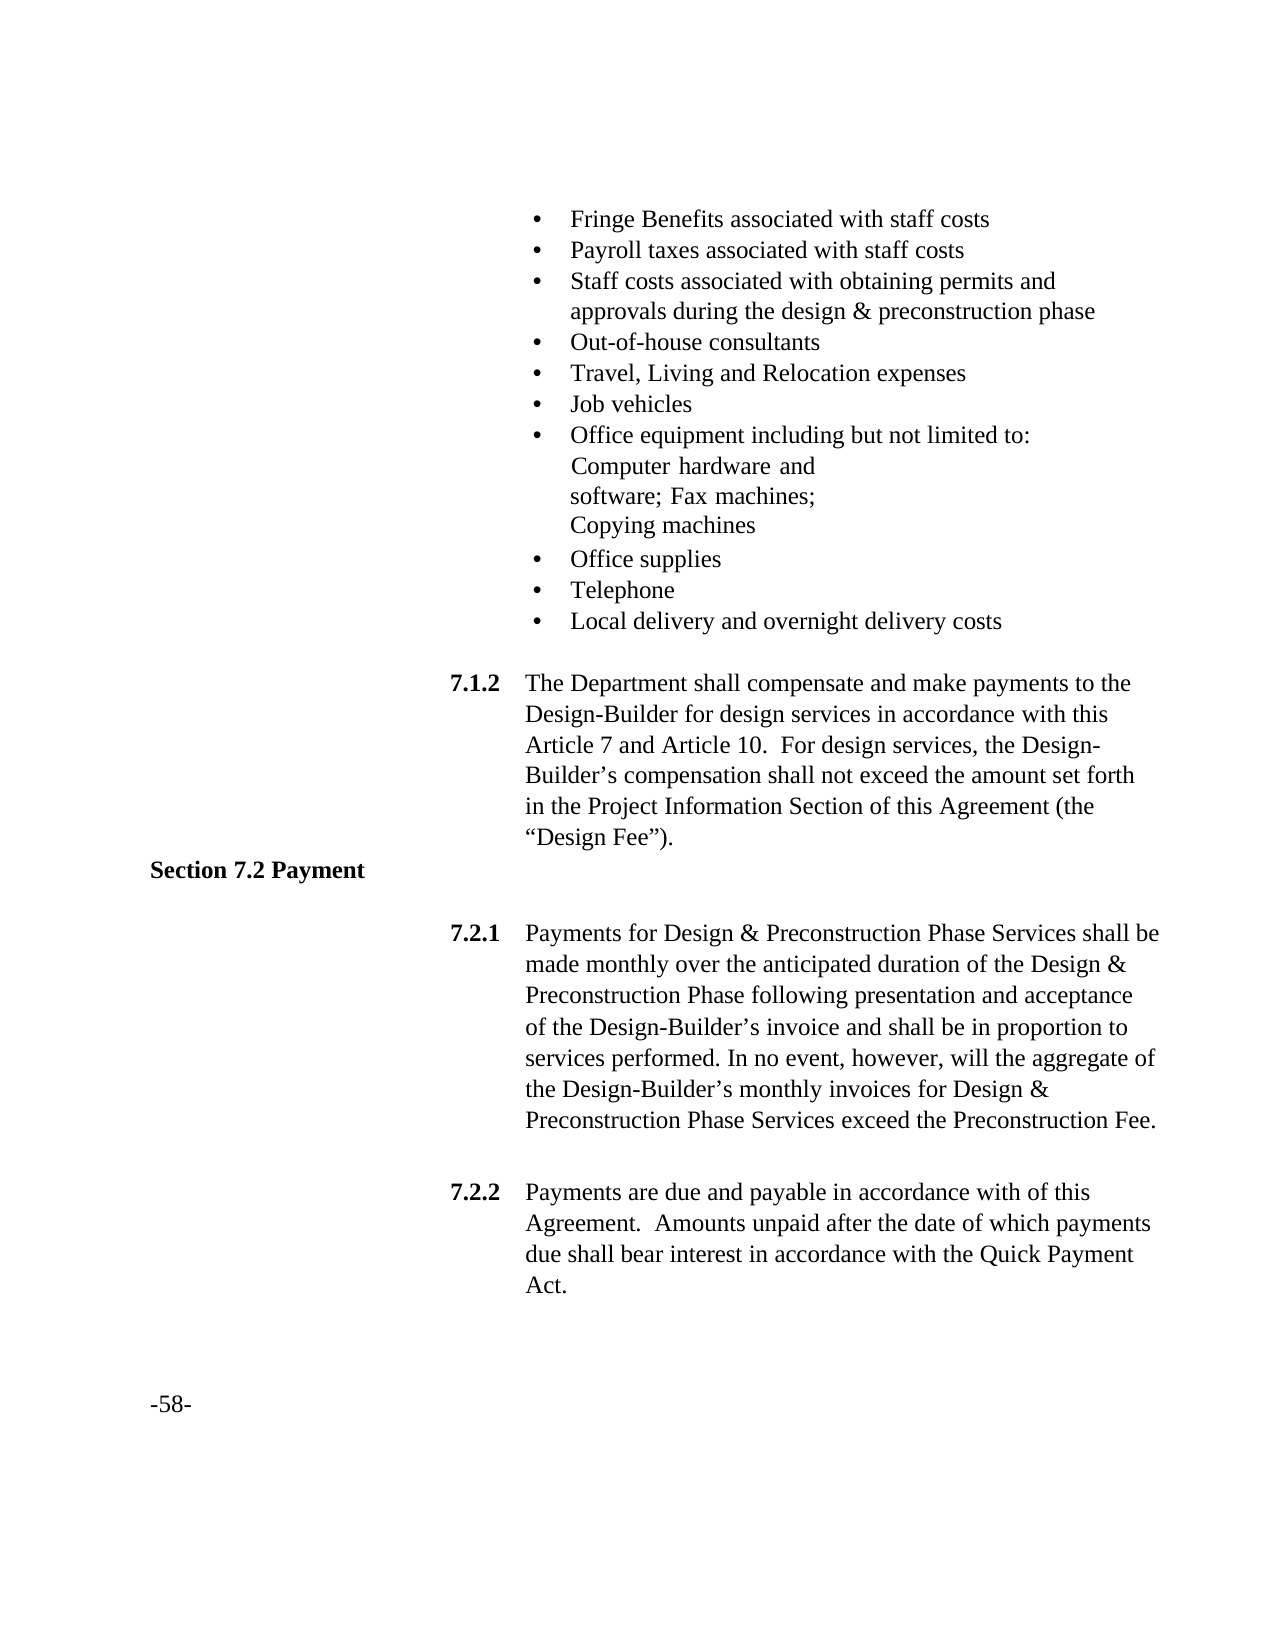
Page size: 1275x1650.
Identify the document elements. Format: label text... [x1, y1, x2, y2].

list Office equipment including but not limited to: [533, 421, 1173, 449]
list Payroll taxes associated with staff costs [533, 235, 1173, 264]
list Staff costs associated with obtaining permits and approvals during the design & preconstruction phase [533, 266, 1098, 325]
list Travel, Living and Relocation expenses [533, 358, 1173, 387]
text Computer hardware and software; Fax machines; Copying machines [570, 451, 815, 539]
list Telephone [533, 575, 1173, 604]
list The Department shall compensate and make payments to the Design-Builder for design services in accordance with this Article 7 and Article 10. For design services, the Design- Builder’s compensation shall not exceed the amount set forth in the Project Information Section of this Agreement (the “Design Fee”). [450, 668, 1138, 851]
list Fringe Benefits associated with staff costs [533, 204, 1173, 233]
list Out-of-house consultants [533, 327, 1173, 356]
list Payments are due and payable in accordance with of this Agreement. Amounts unpaid after the date of which payments due shall bear interest in accordance with the Quick Payment Act. [450, 1177, 1154, 1298]
list Payments for Design & Preconstruction Phase Services shall be made monthly over the anticipated duration of the Design & Preconstruction Phase following presentation and acceptance of the Design-Builder’s invoice and shall be in proportion to services performed. In no event, however, will the aggregate of the Design-Builder’s monthly invoices for Design & Preconstruction Phase Services exceed the Preconstruction Fee. [450, 918, 1162, 1133]
list Office supplies [533, 543, 1173, 572]
subtitle Section 7.2 Payment [150, 855, 366, 884]
list Local delivery and overnight delivery costs [533, 606, 1173, 635]
list Job vehicles [533, 389, 1173, 418]
